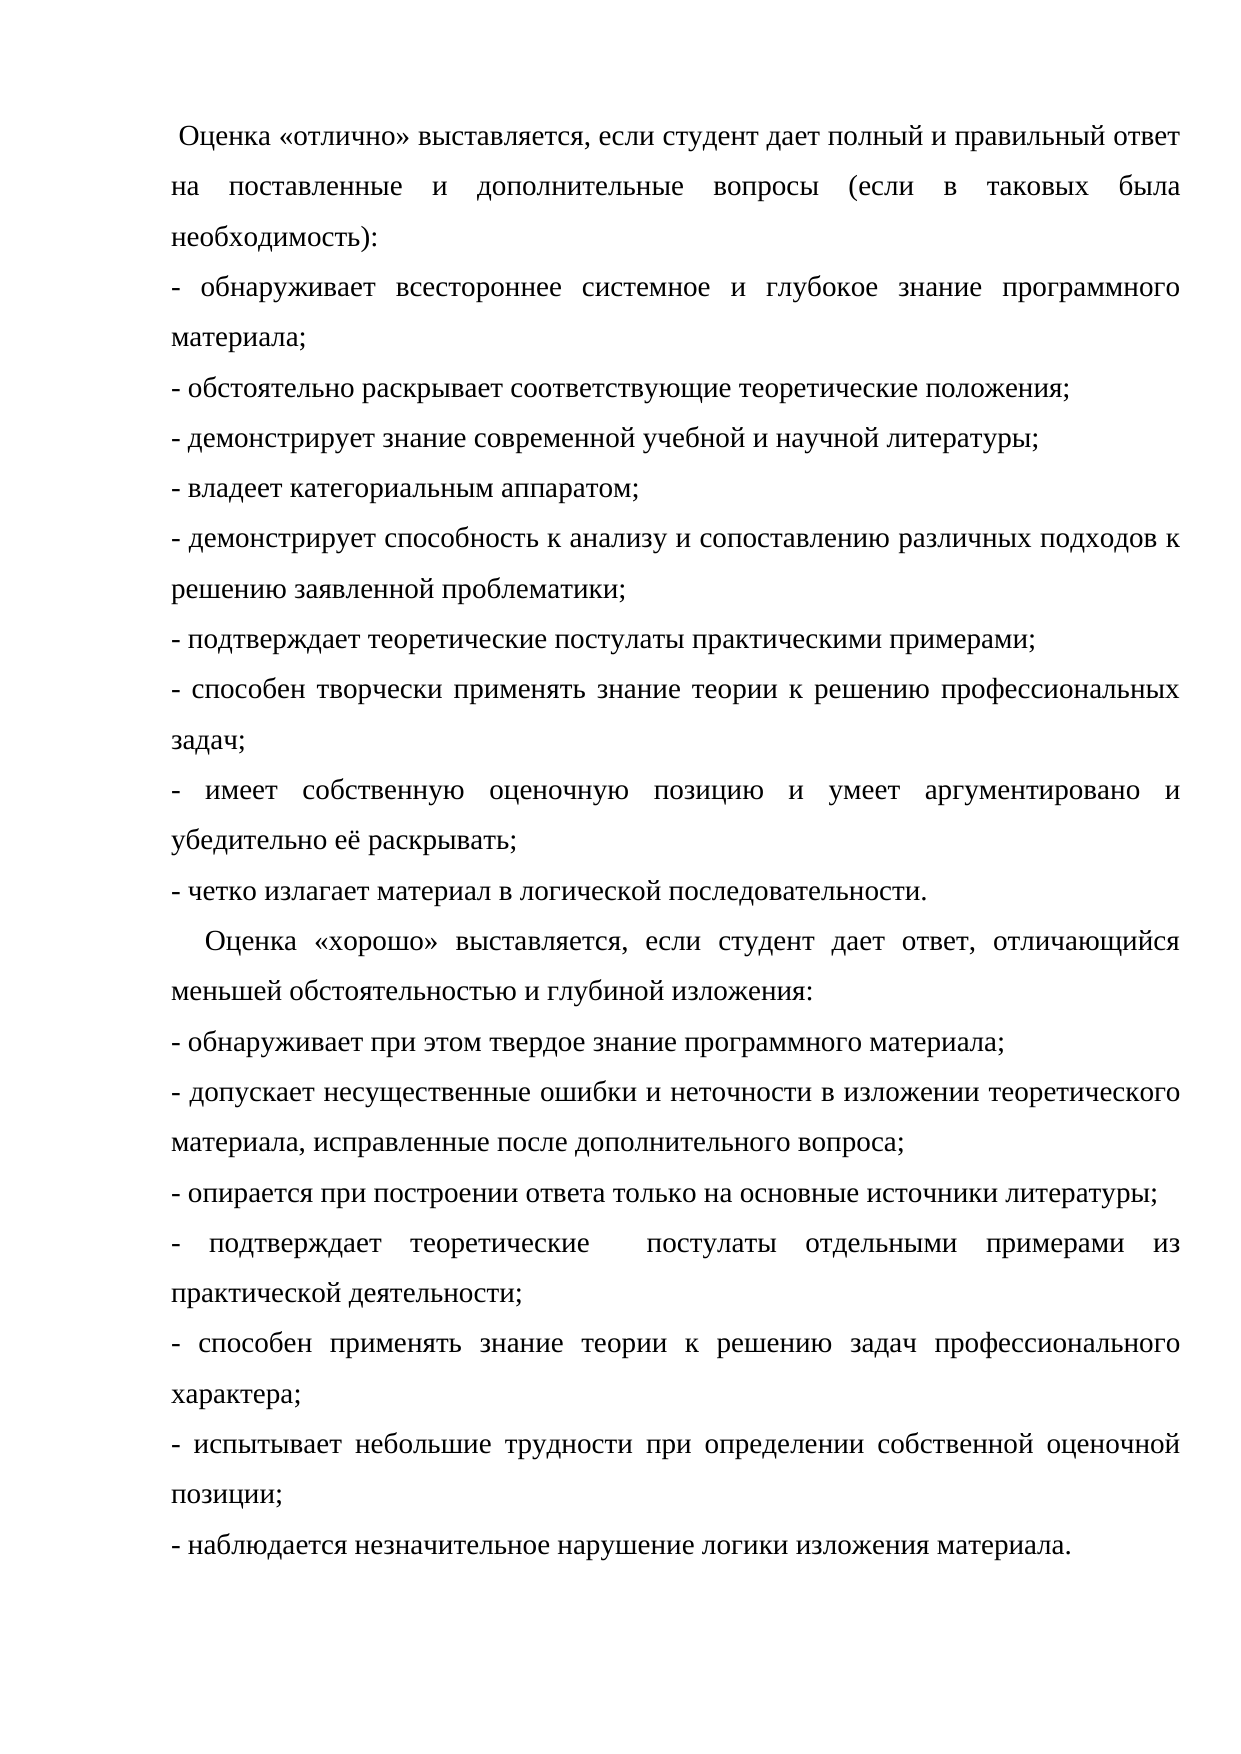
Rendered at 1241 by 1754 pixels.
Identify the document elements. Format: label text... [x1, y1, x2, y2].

text - подтверждает теоретические постулаты практическими примерами; [171, 621, 1181, 655]
text - демонстрирует знание современной учебной и научной литературы; [171, 420, 1181, 453]
text - владеет категориальным аппаратом; [171, 470, 1181, 504]
text - обстоятельно раскрывает соответствующие теоретические положения; [171, 370, 1181, 403]
text - четко излагает материал в логической последовательности. [171, 873, 1181, 906]
text - демонстрирует способность к анализу и сопоставлению различных подходов к решению заявленной проблематики; [171, 521, 1181, 604]
text - имеет собственную оценочную позицию и умеет аргументировано и убедительно её раскрывать; [171, 772, 1181, 856]
text Оценка «отлично» выставляется, если студент дает полный и правильный ответ на поставленные и дополнительные вопросы (если в таковых была необходимость): [171, 118, 1181, 252]
text - обнаруживает при этом твердое знание программного материала; [171, 1024, 1181, 1057]
text - допускает несущественные ошибки и неточности в изложении теоретического материала, исправленные после дополнительного вопроса; [171, 1074, 1181, 1158]
text - наблюдается незначительное нарушение логики изложения материала. [171, 1527, 1181, 1560]
text - подтверждает теоретические постулаты отдельными примерами из практической деятельности; [171, 1225, 1181, 1309]
text - опирается при построении ответа только на основные источники литературы; [171, 1175, 1181, 1208]
text - испытывает небольшие трудности при определении собственной оценочной позиции; [171, 1426, 1181, 1510]
text Оценка «хорошо» выставляется, если студент дает ответ, отличающийся меньшей обстоятельностью и глубиной изложения: [171, 923, 1181, 1007]
text - способен применять знание теории к решению задач профессионального характера; [171, 1326, 1181, 1409]
text - обнаруживает всестороннее системное и глубокое знание программного материала; [171, 269, 1181, 353]
text - способен творчески применять знание теории к решению профессиональных задач; [171, 672, 1181, 755]
